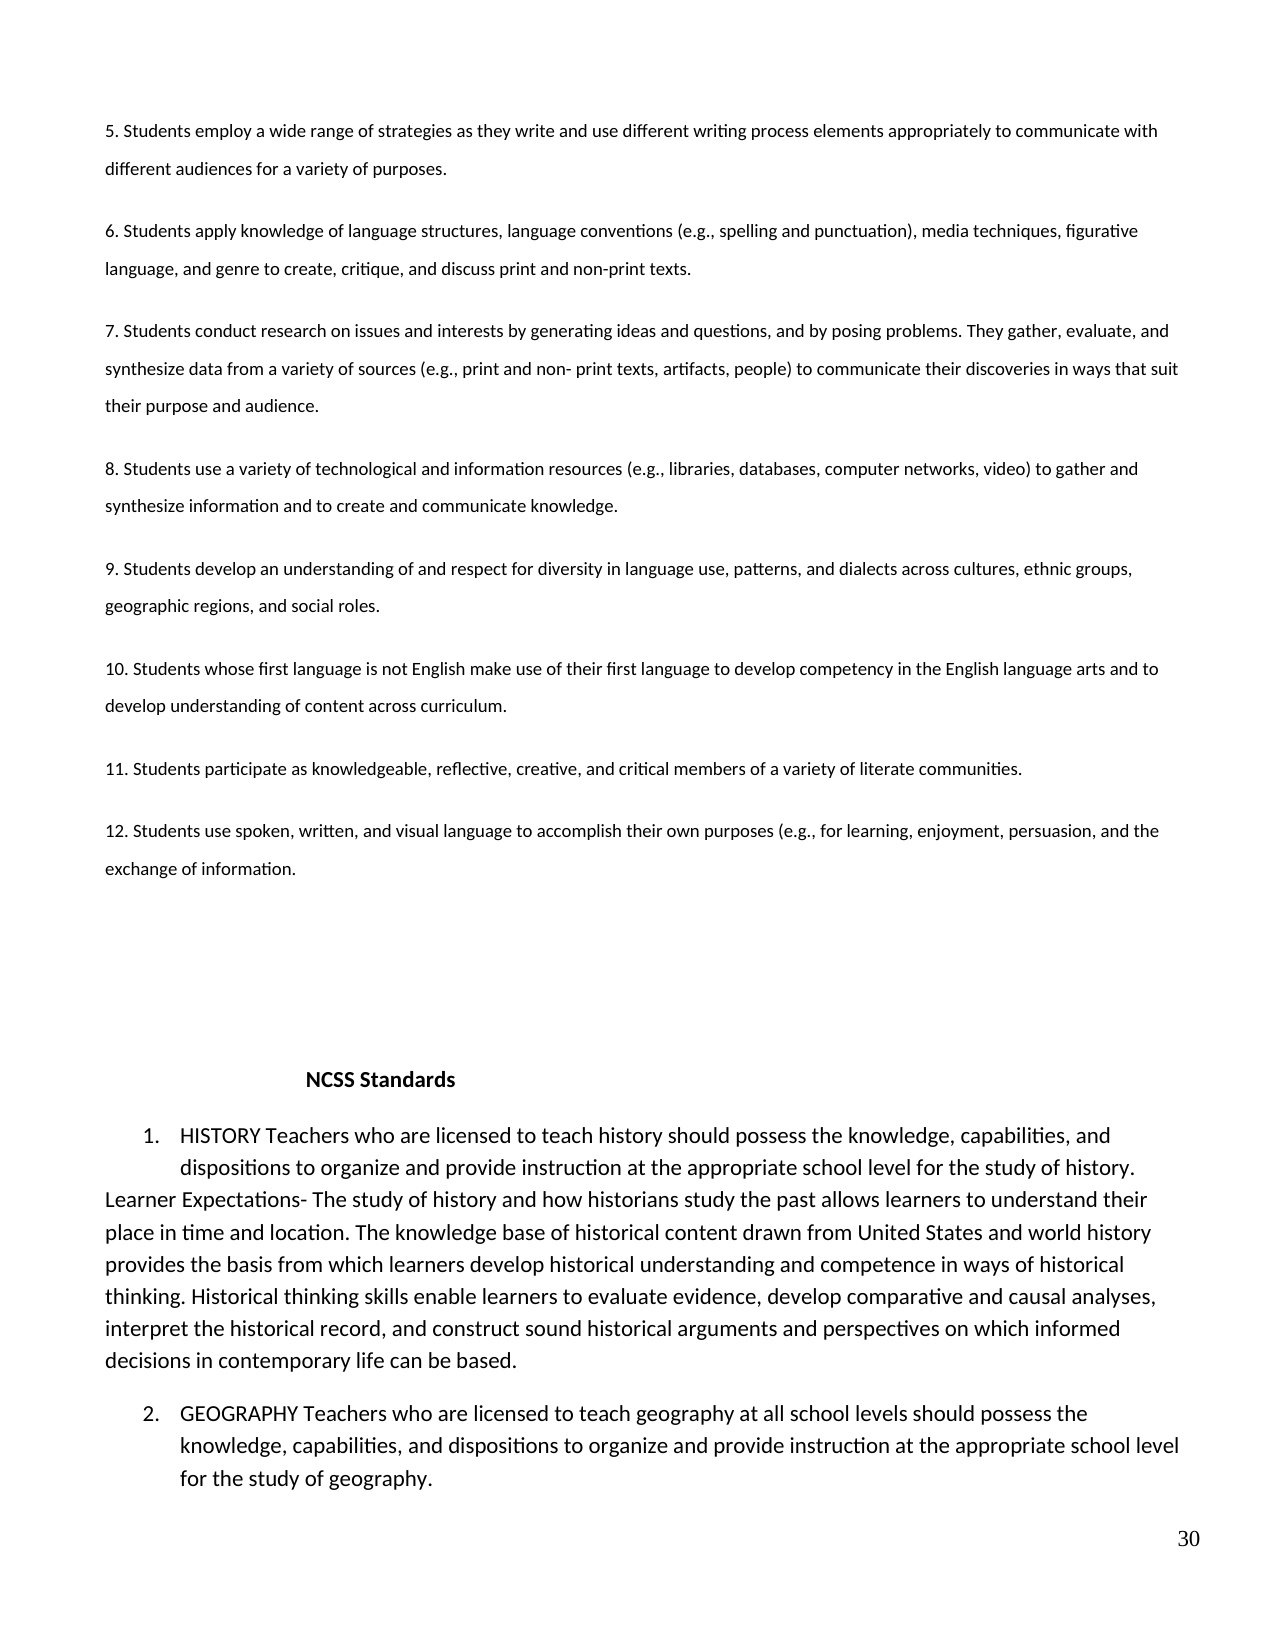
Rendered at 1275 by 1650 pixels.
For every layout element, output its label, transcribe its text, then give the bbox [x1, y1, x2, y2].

text 12. Students use spoken, written, and visual language to accomplish their own purposes (e.g., for learning, enjoyment, persuasion, and the exchange of information. [105, 805, 1200, 880]
text 5. Students employ a wide range of strategies as they write and use different writing process elements appropriately to communicate with different audiences for a variety of purposes. [105, 105, 1200, 180]
text Learner Expectations- The study of history and how historians study the past allows learners to understand their place in time and location. The knowledge base of historical content drawn from United States and world history provides the basis from which learners develop historical understanding and competence in ways of historical thinking. Historical thinking skills enable learners to evaluate evidence, develop comparative and causal analyses, interpret the historical record, and construct sound historical arguments and perspectives on which informed decisions in contemporary life can be based. [105, 1185, 1200, 1374]
list HISTORY Teachers who are licensed to teach history should possess the knowledge, capabilities, and dispositions to organize and provide instruction at the appropriate school level for the study of history. [142, 1121, 1200, 1181]
text 11. Students participate as knowledgeable, reflective, creative, and critical members of a variety of literate communities. [105, 742, 1200, 780]
text 7. Students conduct research on issues and interests by generating ideas and questions, and by posing problems. They gather, evaluate, and synthesize data from a variety of sources (e.g., print and non- print texts, artifacts, people) to communicate their discoveries in ways that suit their purpose and audience. [105, 305, 1200, 417]
list GEOGRAPHY Teachers who are licensed to teach geography at all school levels should possess the knowledge, capabilities, and dispositions to organize and provide instruction at the appropriate school level for the study of geography. [142, 1399, 1200, 1492]
text 8. Students use a variety of technological and information resources (e.g., libraries, databases, computer networks, video) to gather and synthesize information and to create and communicate knowledge. [105, 442, 1200, 517]
text 9. Students develop an understanding of and respect for diversity in language use, patterns, and dialects across cultures, ethnic groups, geographic regions, and social roles. [105, 542, 1200, 617]
text NCSS Standards [105, 1065, 1200, 1093]
text 6. Students apply knowledge of language structures, language conventions (e.g., spelling and punctuation), media techniques, figurative language, and genre to create, critique, and discuss print and non-print texts. [105, 205, 1200, 280]
text 10. Students whose first language is not English make use of their first language to develop competency in the English language arts and to develop understanding of content across curriculum. [105, 642, 1200, 717]
